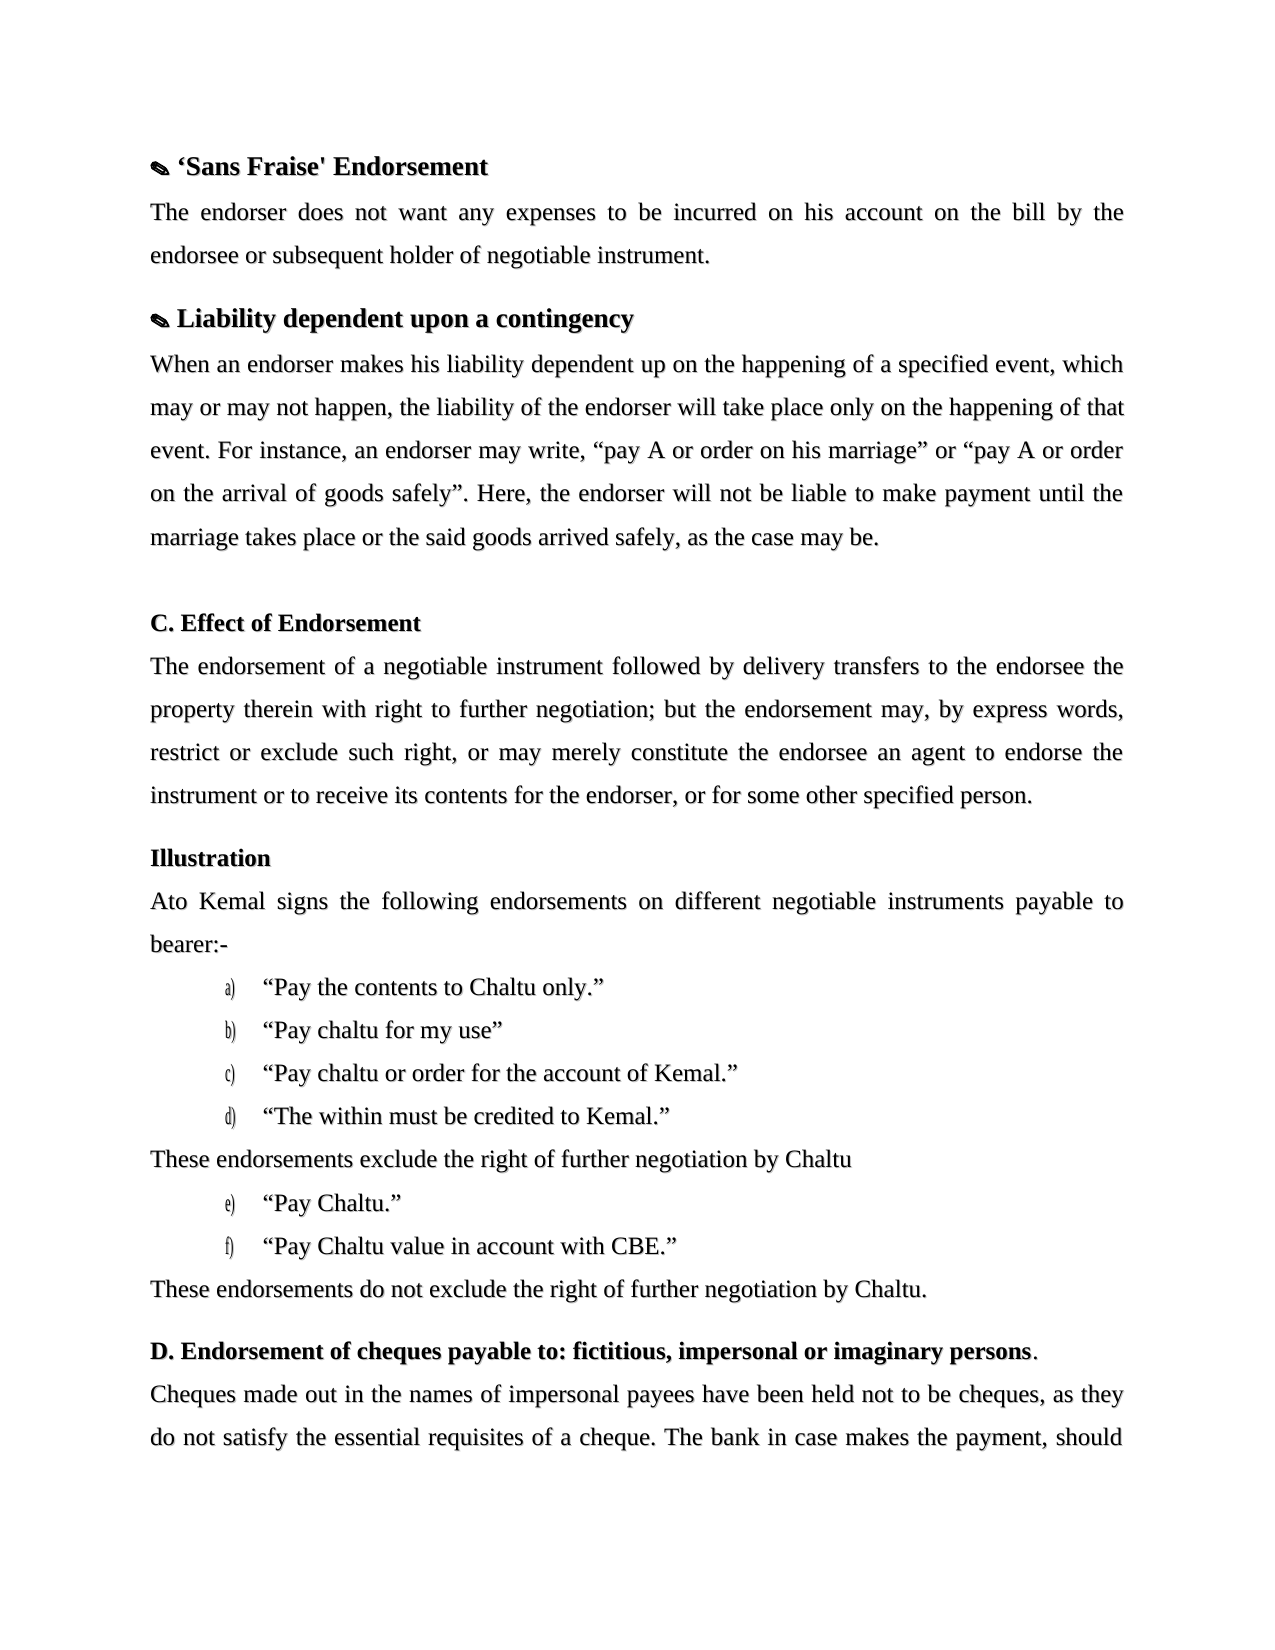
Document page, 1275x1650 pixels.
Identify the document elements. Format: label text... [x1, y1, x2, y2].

list “Pay Chaltu.” [225, 1188, 1125, 1216]
list “Pay the contents to Chaltu only.” [225, 972, 1125, 1001]
text The endorser does not want any expenses to be incurred on his account on the bill by the endorsee or subsequent holder of negotiable instrument. [150, 197, 1125, 269]
subtitle Illustration [150, 843, 1125, 871]
text Liability dependent upon a contingency [150, 302, 1125, 333]
text ‘Sans Fraise' Endorsement [150, 150, 1125, 181]
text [150, 1379, 1125, 1451]
list “Pay chaltu or order for the account of Kemal.” [225, 1058, 1125, 1087]
text The endorsement of a negotiable instrument followed by delivery transfers to the endorsee the property therein with right to further negotiation; but the endorsement may, by express words, restrict or exclude such right, or may merely constitute the endorsee an agent to endorse the instrument or to receive its contents for the endorser, or for some other specified person. [150, 651, 1125, 809]
text These endorsements do not exclude the right of further negotiation by Chaltu. [150, 1274, 1125, 1303]
text C. Effect of Endorsement [150, 608, 1125, 637]
list “Pay Chaltu value in account with CBE.” [225, 1231, 1125, 1259]
text D. Endorsement of cheques payable to: fictitious, impersonal or imaginary persons. [150, 1336, 1125, 1365]
list “Pay chaltu for my use” [225, 1015, 1125, 1044]
text Ato Kemal signs the following endorsements on different negotiable instruments payable to bearer:- [150, 886, 1125, 958]
list “The within must be credited to Kemal.” [225, 1101, 1125, 1130]
text When an endorser makes his liability dependent up on the happening of a specified event, which may or may not happen, the liability of the endorser will take place only on the happening of that event. For instance, an endorser may write, “pay A or order on his marriage” or “pay A or order on the arrival of goods safely”. Here, the endorser will not be liable to make payment until the marriage takes place or the said goods arrived safely, as the case may be. [150, 349, 1125, 550]
text These endorsements exclude the right of further negotiation by Chaltu [150, 1144, 1125, 1173]
